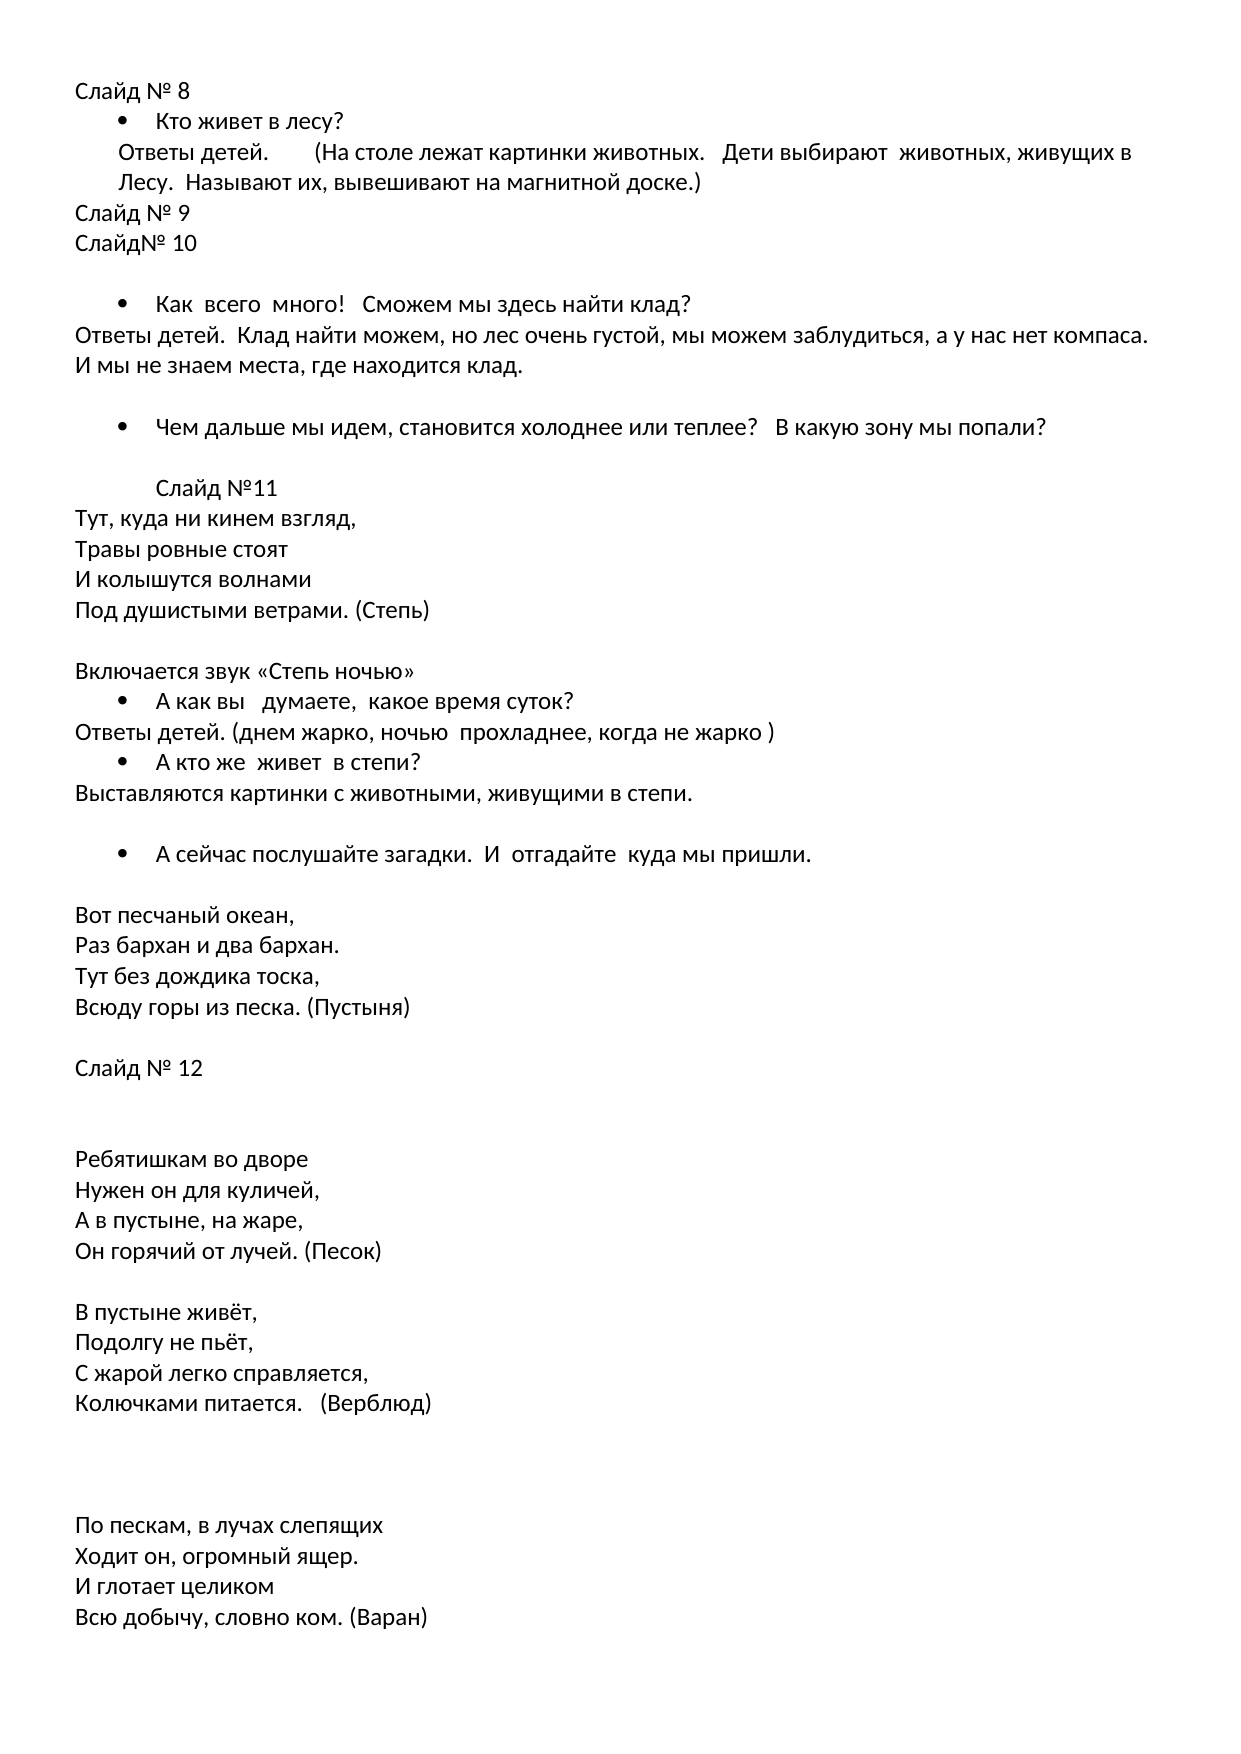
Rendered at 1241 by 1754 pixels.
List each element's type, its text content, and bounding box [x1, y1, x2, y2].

text Выставляются картинки с животными, живущими в степи. [75, 777, 1165, 807]
list Слайд №11 [156, 472, 1165, 502]
text В пустыне живёт, [75, 1296, 1165, 1326]
text Травы ровные стоят [75, 533, 1165, 563]
text Ответы детей. Клад найти можем, но лес очень густой, мы можем заблудиться, а у нас нет компаса. [75, 319, 1165, 350]
text Ходит он, огромный ящер. [75, 1540, 1165, 1571]
text Нужен он для куличей, [75, 1174, 1165, 1204]
text Раз бархан и два бархан. [75, 929, 1165, 960]
text Он горячий от лучей. (Песок) [75, 1235, 1165, 1265]
text Подолгу не пьёт, [75, 1326, 1165, 1357]
text Слайд № 8 [75, 75, 1165, 106]
text Ребятишкам во дворе [75, 1143, 1165, 1174]
text И глотает целиком [75, 1571, 1165, 1601]
text Слайд № 12 [75, 1052, 1165, 1082]
text Вот песчаный океан, [75, 899, 1165, 929]
text Слайд№ 10 [75, 228, 1165, 258]
text Ответы детей. (днем жарко, ночью прохладнее, когда не жарко ) [75, 716, 1165, 746]
text Под душистыми ветрами. (Степь) [75, 594, 1165, 624]
text По пескам, в лучах слепящих [75, 1509, 1165, 1540]
list А как вы думаете, какое время суток? [118, 685, 1165, 716]
text Тут без дождика тоска, [75, 960, 1165, 991]
text А в пустыне, на жаре, [75, 1204, 1165, 1235]
text Колючками питается. (Верблюд) [75, 1387, 1165, 1418]
list А сейчас послушайте загадки. И отгадайте куда мы пришли. [118, 838, 1165, 868]
list Чем дальше мы идем, становится холоднее или теплее? В какую зону мы попали? [118, 411, 1165, 441]
text И колышутся волнами [75, 563, 1165, 594]
list Кто живет в лесу? [118, 106, 1165, 136]
text Слайд № 9 [75, 197, 1165, 228]
text Тут, куда ни кинем взгляд, [75, 502, 1165, 533]
text Включается звук «Степь ночью» [75, 655, 1165, 685]
text Всюду горы из песка. (Пустыня) [75, 991, 1165, 1021]
text Всю добычу, словно ком. (Варан) [75, 1601, 1165, 1632]
list А кто же живет в степи? [118, 746, 1165, 777]
text С жарой легко справляется, [75, 1357, 1165, 1387]
text Ответы детей. (На столе лежат картинки животных. Дети выбирают животных, живущих в Лесу. Называют их, вывешивают на магнитной доске.) [118, 136, 1165, 197]
list Как всего много! Сможем мы здесь найти клад? [118, 289, 1165, 319]
text И мы не знаем места, где находится клад. [75, 350, 1165, 380]
